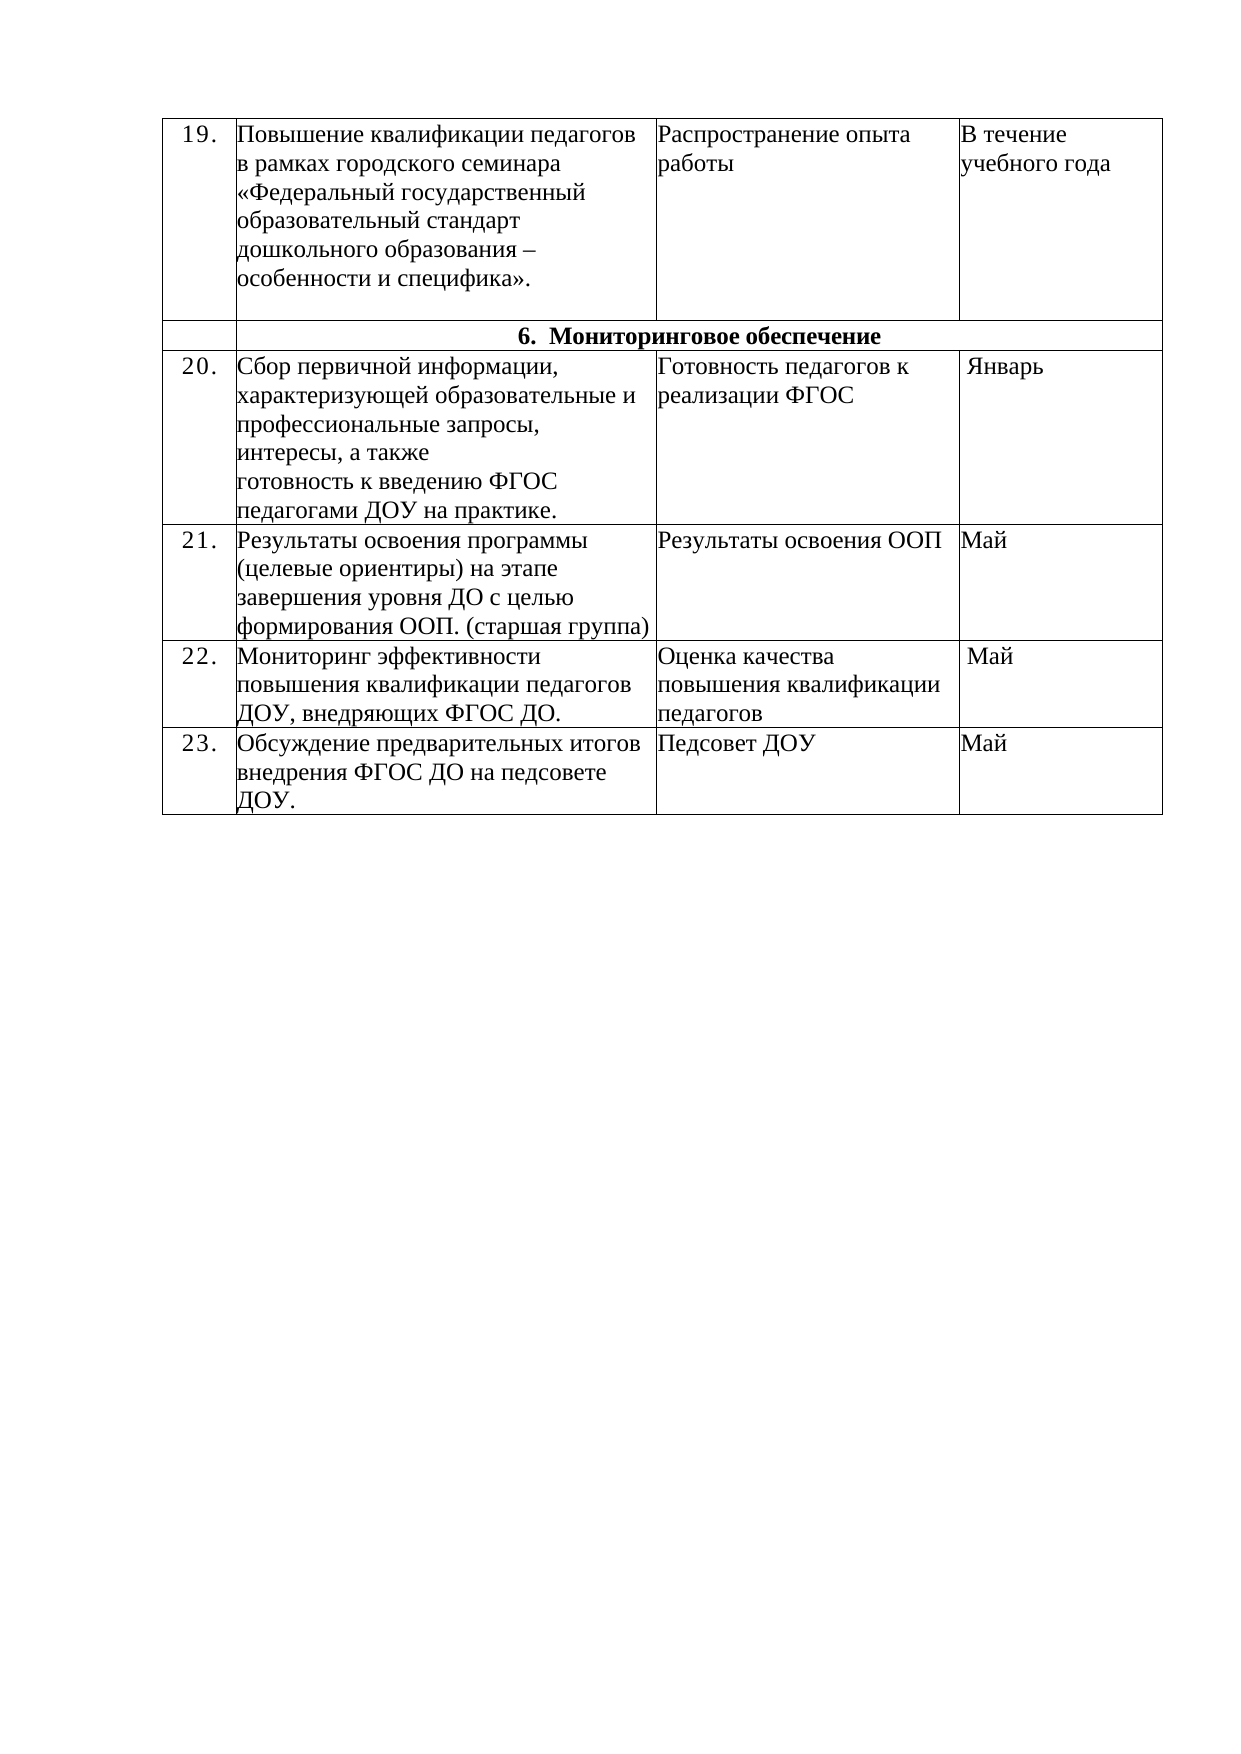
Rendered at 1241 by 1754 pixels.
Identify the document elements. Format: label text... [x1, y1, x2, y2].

table_cell Мониторинг эффективности повышения квалификации педагогов ДОУ, внедряющих ФГОС ДО. [237, 641, 656, 727]
table_cell Май [960, 525, 1162, 640]
table_cell Оценка качества повышения квалификации педагогов [657, 641, 959, 727]
table_cell 22. [163, 641, 236, 727]
table_cell Результаты освоения ООП [657, 525, 959, 640]
table_cell В течение учебного года [960, 119, 1162, 320]
table_cell Май [960, 641, 1162, 727]
table_cell Сбор первичной информации, характеризующей образовательные и профессиональные запросы, интересы, а также готовность к введению ФГОС педагогами ДОУ на практике. [237, 351, 656, 524]
table_cell 21. [163, 525, 236, 640]
table_cell 23. [163, 728, 236, 814]
table_cell 19. [163, 119, 236, 320]
table_cell Январь [960, 351, 1162, 524]
table_cell Повышение квалификации педагогов в рамках городского семинара «Федеральный государственный образовательный стандарт дошкольного образования – особенности и специфика». [237, 119, 656, 320]
table_cell 6. Мониторинговое обеспечение [237, 321, 1162, 350]
table_cell 20. [163, 351, 236, 524]
table_cell Обсуждение предварительных итогов внедрения ФГОС ДО на педсовете ДОУ. [237, 728, 656, 814]
table_cell Распространение опыта работы [657, 119, 959, 320]
table_cell Педсовет ДОУ [657, 728, 959, 814]
table_cell Готовность педагогов к реализации ФГОС [657, 351, 959, 524]
table_cell Май [960, 728, 1162, 814]
table_cell [163, 321, 236, 350]
table_cell Результаты освоения программы (целевые ориентиры) на этапе завершения уровня ДО с целью формирования ООП. (старшая группа) [237, 525, 656, 640]
